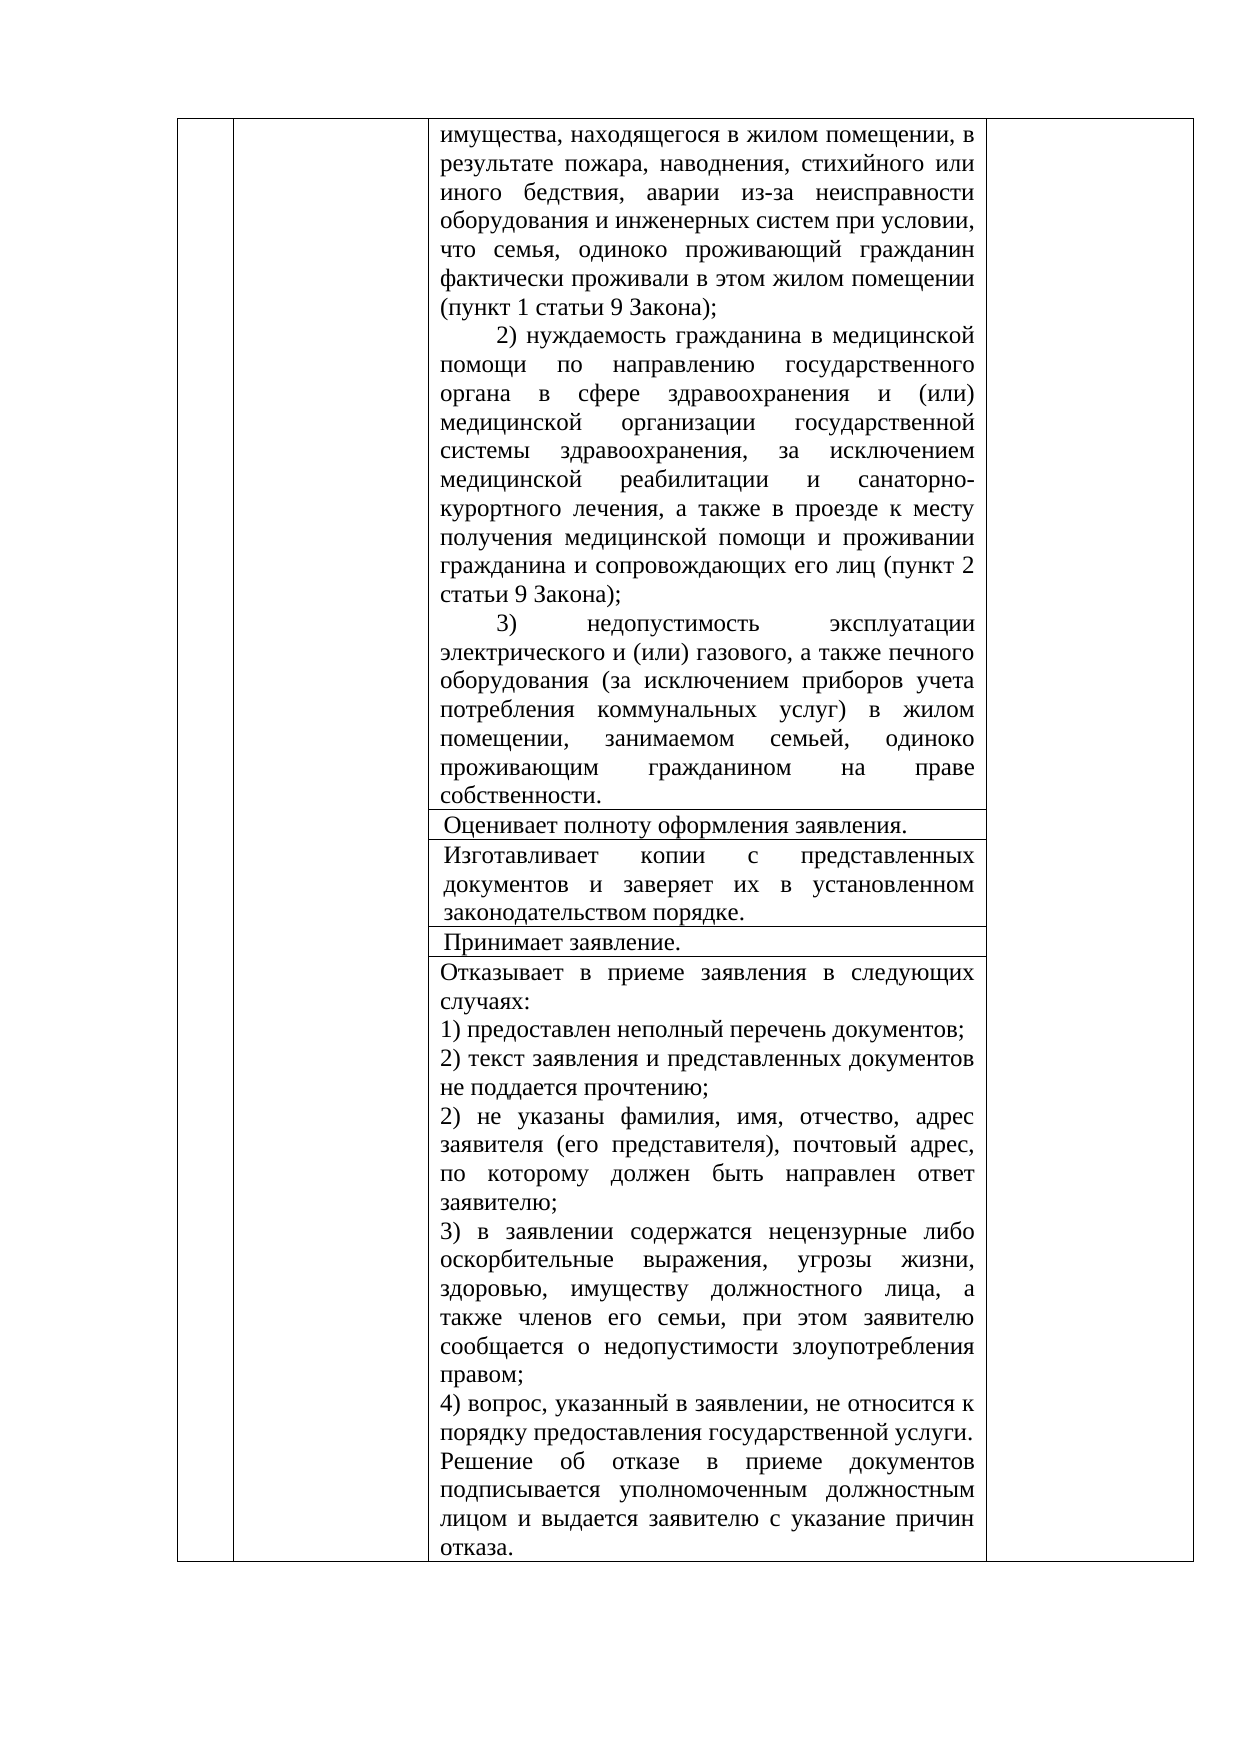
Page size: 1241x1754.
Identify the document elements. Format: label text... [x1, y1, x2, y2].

table_cell Изготавливает копии с представленных документов и заверяет их в установленном законодательством порядке. [429, 840, 986, 926]
table_cell Принимает заявление. [429, 927, 986, 956]
table_cell Оценивает полноту оформления заявления. [429, 810, 986, 839]
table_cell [429, 119, 986, 809]
table_cell Отказывает в приеме заявления в следующих случаях: 1) предоставлен неполный перечень документов; 2) текст заявления и представленных документов не поддается прочтению; 2) не указаны фамилия, имя, отчество, адрес заявителя (его представителя), почтовый адрес, по которому должен быть направлен ответ заявителю; 3) в заявлении содержатся нецензурные либо оскорбительные выражения, угрозы жизни, здоровью, имуществу должностного лица, а также членов его семьи, при этом заявителю сообщается о недопустимости злоупотребления правом; 4) вопрос, указанный в заявлении, не относится к порядку предоставления государственной услуги. Решение об отказе в приеме документов подписывается уполномоченным должностным лицом и выдается заявителю с указание причин отказа. [429, 957, 986, 1561]
